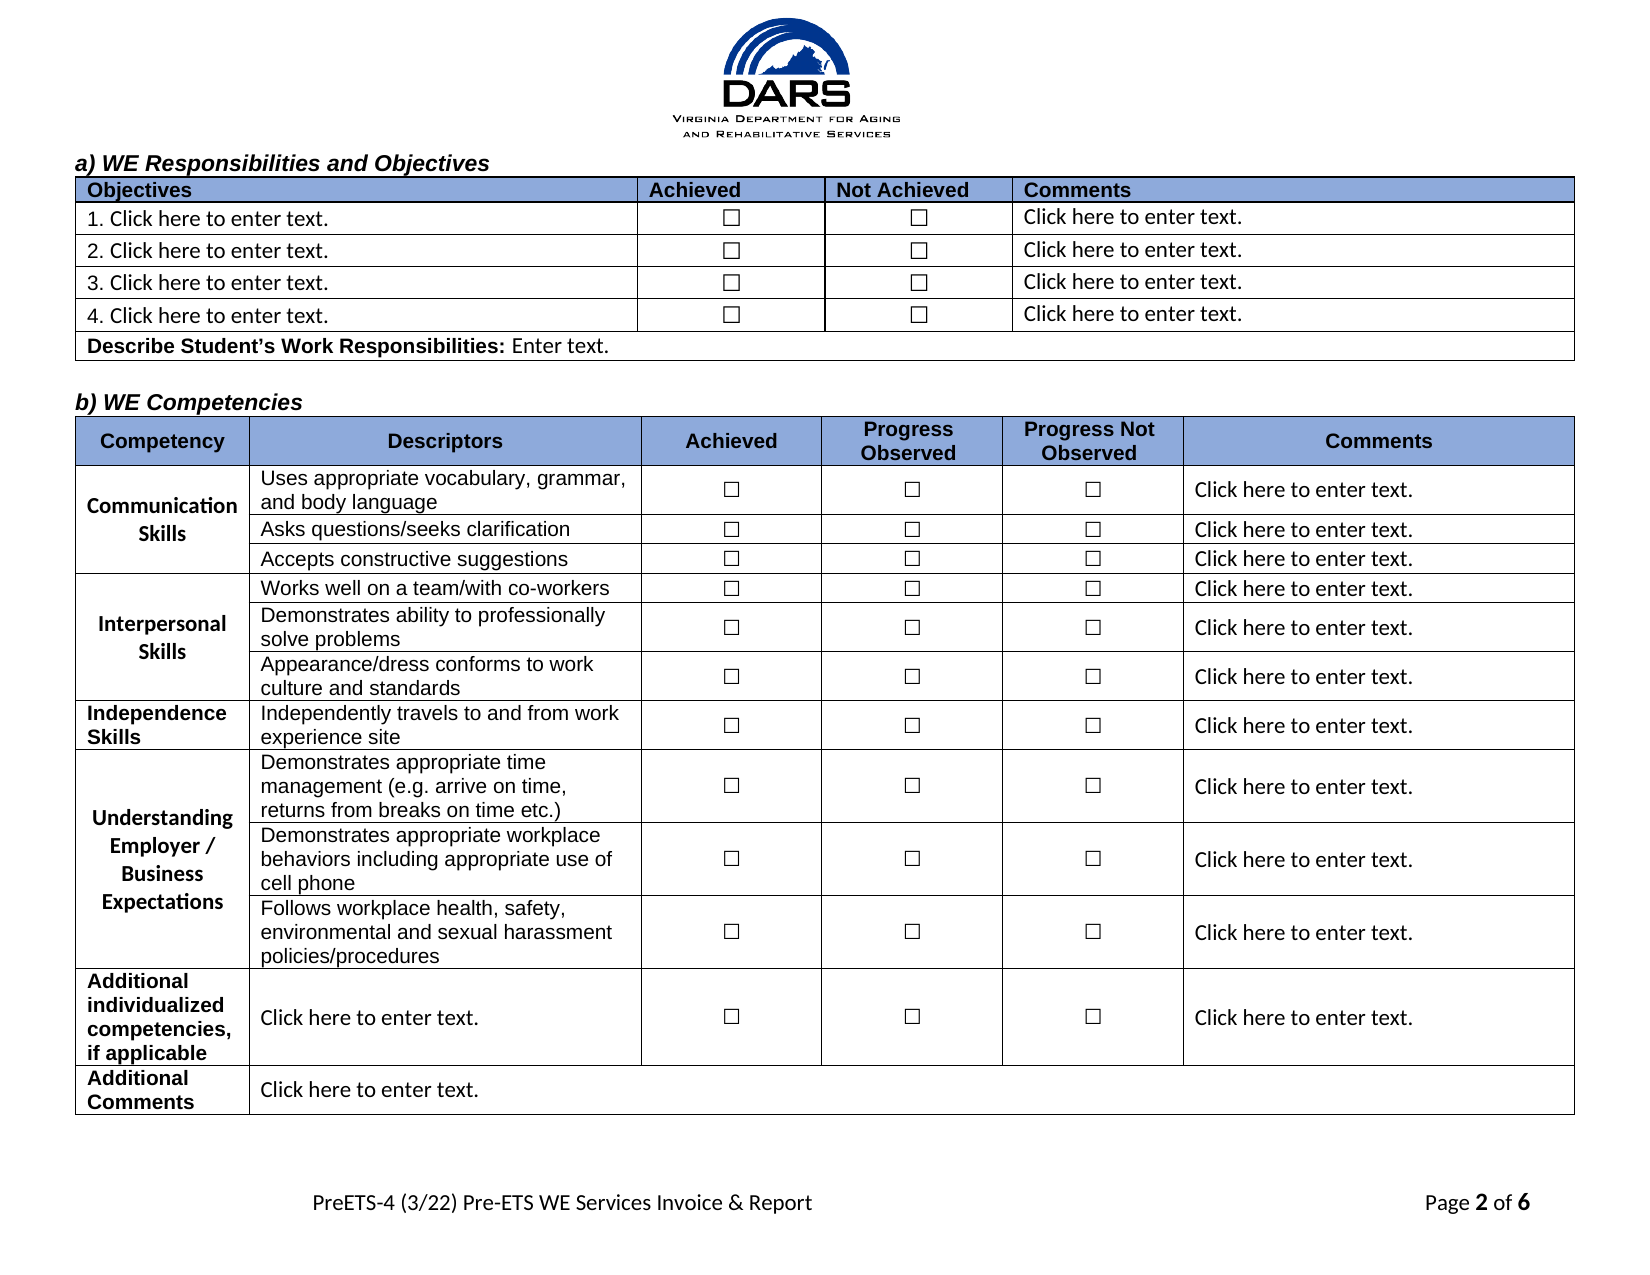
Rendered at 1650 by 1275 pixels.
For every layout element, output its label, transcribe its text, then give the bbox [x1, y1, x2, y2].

table_cell 2. [76, 235, 637, 266]
table_header Competency [76, 417, 249, 465]
table_cell Demonstrates appropriate time management (e.g. arrive on time, returns from breaks on time etc.) [250, 750, 641, 822]
table_cell Interpersonal Skills [76, 574, 249, 700]
table_header Objectives [76, 178, 637, 201]
table_header Achieved [642, 417, 821, 465]
table_cell Additional individualized competencies, if applicable [76, 969, 249, 1064]
table_cell Works well on a team/with co-workers [250, 574, 641, 602]
table_cell [1013, 235, 1574, 266]
table_header Descriptors [250, 417, 641, 465]
table_header Comments [1184, 417, 1574, 465]
table_cell 4. [76, 299, 637, 331]
table_header Not Achieved [826, 178, 1012, 201]
subtitle b) WE Competencies [75, 389, 1575, 416]
table_cell 3. [76, 267, 637, 298]
table_cell [1013, 267, 1574, 298]
table_header Progress Not Observed [1003, 417, 1183, 465]
table_cell Describe Student’s Work Responsibilities: [76, 332, 1574, 359]
table_header Comments [1013, 178, 1574, 201]
table_cell Asks questions/seeks clarification [250, 515, 641, 543]
table_cell 1. [76, 203, 637, 234]
table_cell Additional Comments [76, 1066, 249, 1113]
table_cell [1013, 299, 1574, 331]
picture [664, 9, 908, 146]
table_cell Demonstrates appropriate workplace behaviors including appropriate use of cell phone [250, 823, 641, 895]
table_cell Demonstrates ability to professionally solve problems [250, 603, 641, 651]
table_header Progress Observed [822, 417, 1002, 465]
table_cell Accepts constructive suggestions [250, 544, 641, 573]
table_cell Follows workplace health, safety, environmental and sexual harassment policies/procedures [250, 896, 641, 968]
table_cell [1013, 203, 1574, 234]
table_cell Appearance/dress conforms to work culture and standards [250, 652, 641, 700]
table_header Achieved [638, 178, 824, 201]
table_cell Independently travels to and from work experience site [250, 701, 641, 749]
table_cell Understanding Employer / Business Expectations [76, 750, 249, 968]
table_cell Independence Skills [76, 701, 249, 749]
table_cell Uses appropriate vocabulary, grammar, and body language [250, 466, 641, 514]
table_cell Communication Skills [76, 466, 249, 573]
subtitle a) WE Responsibilities and Objectives [75, 150, 1575, 176]
